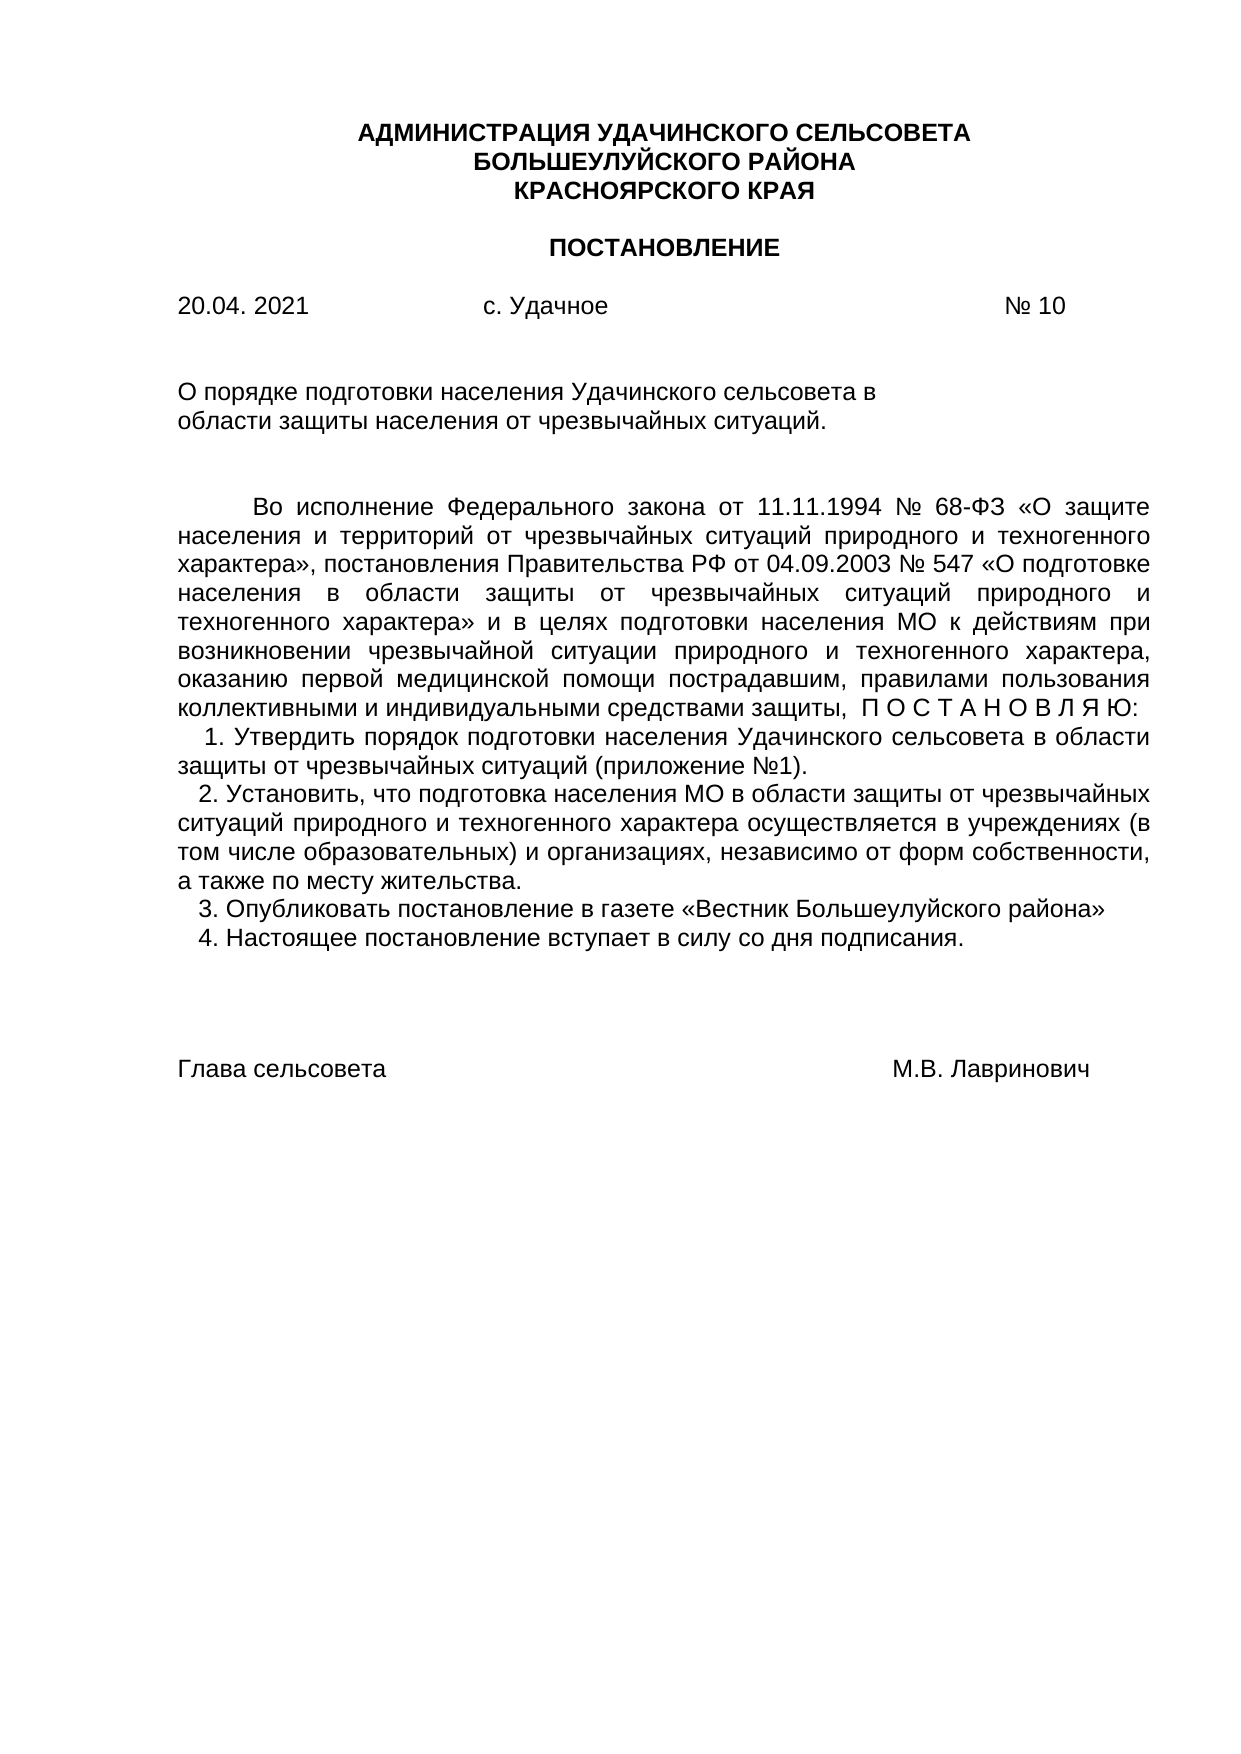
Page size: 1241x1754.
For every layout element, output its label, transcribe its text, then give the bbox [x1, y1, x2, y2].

text 2. Установить, что подготовка населения МО в области защиты от чрезвычайных ситуаций природного и техногенного характера осуществляется в учреждениях (в том числе образовательных) и организациях, независимо от форм собственности, а также по месту жительства. [177, 779, 1152, 894]
text ПОСТАНОВЛЕНИЕ [177, 233, 1152, 262]
text 4. Настоящее постановление вступает в силу со дня подписания. [177, 923, 1152, 952]
text БОЛЬШЕУЛУЙСКОГО РАЙОНА КРАСНОЯРСКОГО КРАЯ [177, 147, 1152, 204]
text 20.04. 2021 с. Удачное № 10 [177, 291, 1152, 319]
text Глава сельсовета М.В. Лавринович [177, 1054, 1152, 1082]
text 3. Опубликовать постановление в газете «Вестник Большеулуйского района» [177, 894, 1152, 923]
text Во исполнение Федерального закона от 11.11.1994 № 68-ФЗ «О защите населения и территорий от чрезвычайных ситуаций природного и техногенного характера», постановления Правительства РФ от 04.09.2003 № 547 «О подготовке населения в области защиты от чрезвычайных ситуаций природного и техногенного характера» и в целях подготовки населения МО к действиям при возникновении чрезвычайной ситуации природного и техногенного характера, оказанию первой медицинской помощи пострадавшим, правилами пользования коллективными и индивидуальными средствами защиты, П О С Т А Н О В Л Я Ю: [177, 492, 1152, 722]
text АДМИНИСТРАЦИЯ УДАЧИНСКОГО СЕЛЬСОВЕТА [177, 118, 1152, 147]
text 1. Утвердить порядок подготовки населения Удачинского сельсовета в области защиты от чрезвычайных ситуаций (приложение №1). [177, 722, 1152, 779]
subtitle О порядке подготовки населения Удачинского сельсовета в области защиты населения от чрезвычайных ситуаций. [177, 377, 1152, 434]
